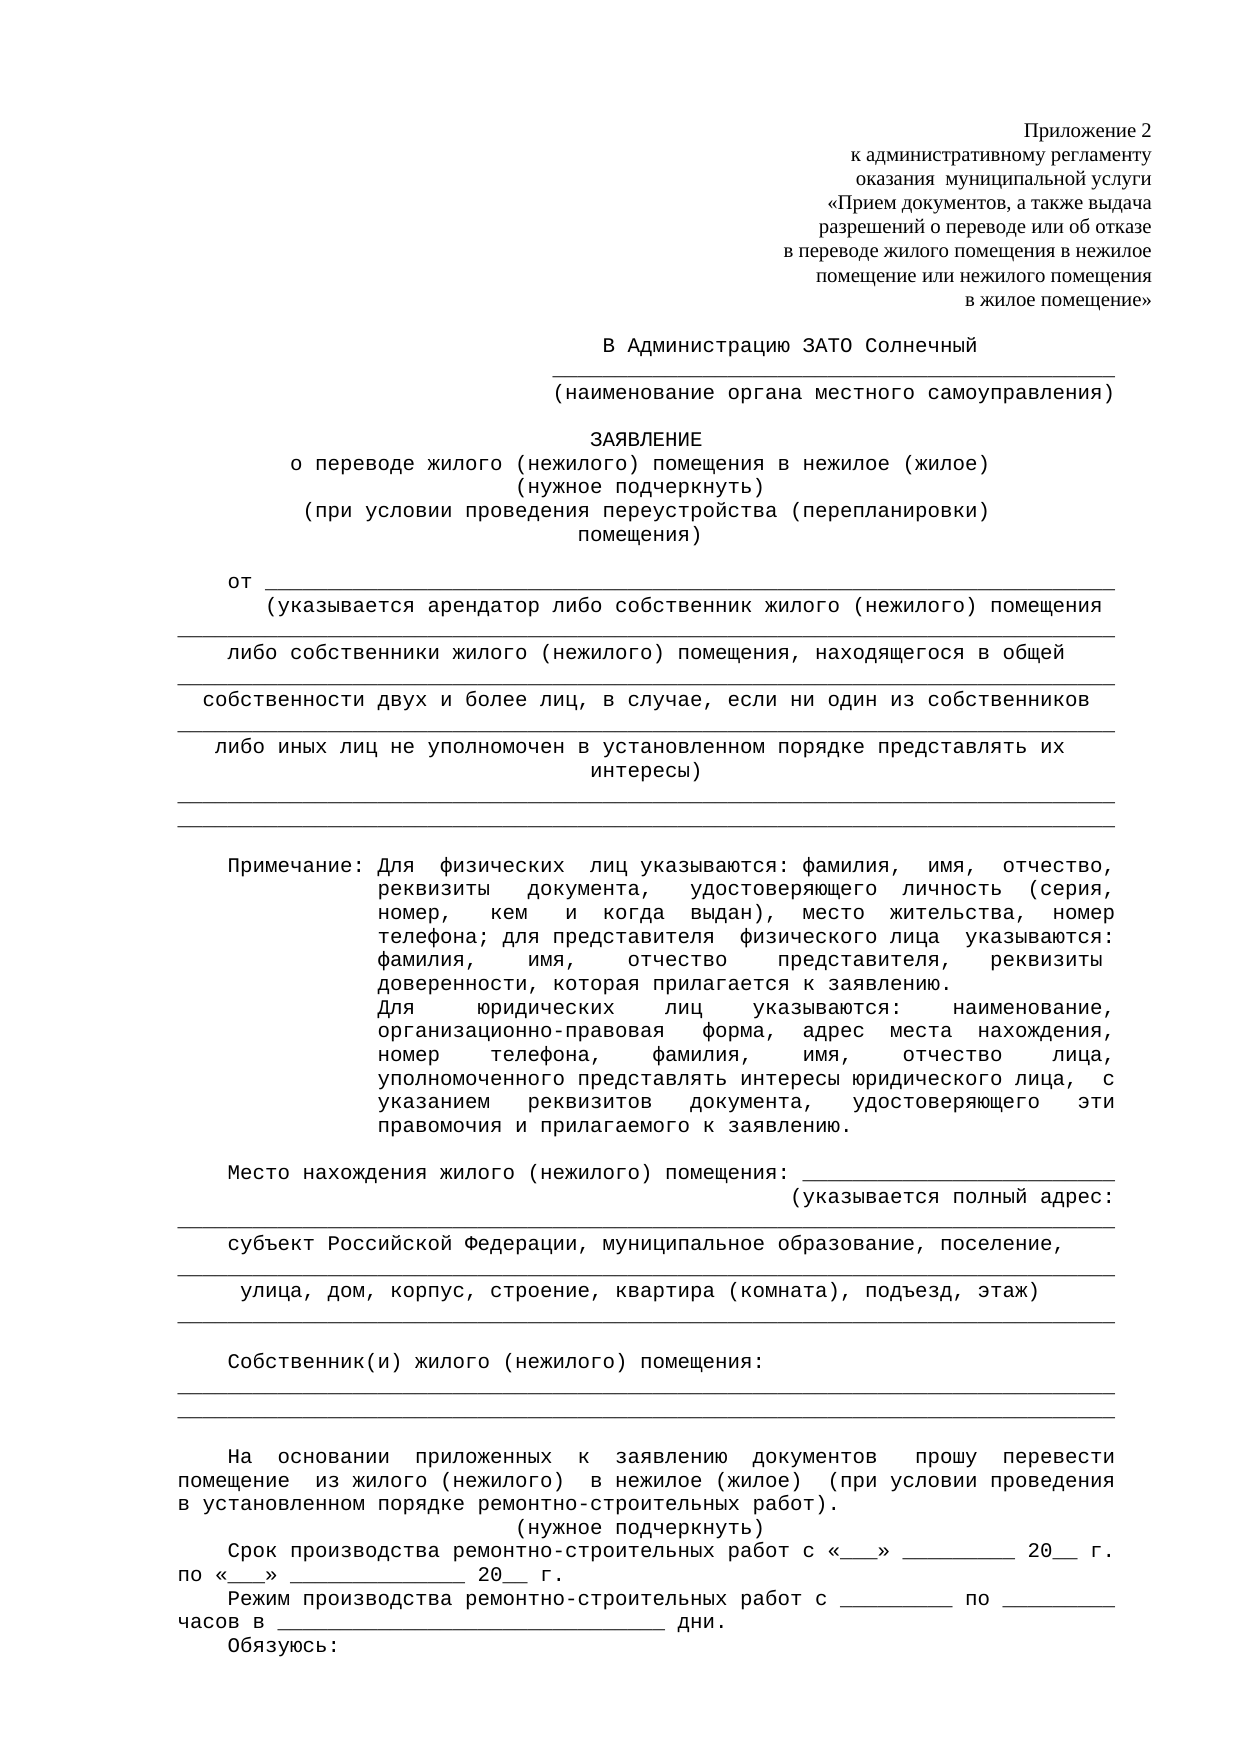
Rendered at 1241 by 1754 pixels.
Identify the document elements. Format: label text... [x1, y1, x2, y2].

text ЗАЯВЛЕНИЕ [177, 429, 1152, 453]
text помещения) [177, 524, 1152, 547]
text в переводе жилого помещения в нежилое [177, 238, 1152, 262]
text по «___» ______________ 20__ г. [177, 1564, 1152, 1588]
text ___________________________________________________________________________ [177, 807, 1152, 831]
text ___________________________________________________________________________ [177, 1257, 1152, 1280]
text собственности двух и более лиц, в случае, если ни один из собственников [177, 689, 1152, 713]
text ___________________________________________________________________________ [177, 1304, 1152, 1328]
text (указывается полный адрес: [177, 1186, 1152, 1209]
text Обязуюсь: [177, 1635, 1152, 1659]
text правомочия и прилагаемого к заявлению. [177, 1115, 1152, 1138]
text ___________________________________________________________________________ [177, 618, 1152, 642]
text Место нахождения жилого (нежилого) помещения: _________________________ [177, 1162, 1152, 1186]
text оказания муниципальной услуги [177, 166, 1152, 190]
text ___________________________________________________________________________ [177, 1375, 1152, 1399]
text ___________________________________________________________________________ [177, 1209, 1152, 1233]
text В Администрацию ЗАТО Солнечный [177, 334, 1152, 358]
text от ____________________________________________________________________ [177, 571, 1152, 595]
text номер телефона, фамилия, имя, отчество лица, [177, 1044, 1152, 1068]
text «Прием документов, а также выдача [177, 190, 1152, 214]
text номер, кем и когда выдан), место жительства, номер [177, 902, 1152, 926]
text (указывается арендатор либо собственник жилого (нежилого) помещения [177, 595, 1152, 618]
text На основании приложенных к заявлению документов прошу перевести [177, 1446, 1152, 1469]
text _____________________________________________ [177, 358, 1152, 382]
text разрешений о переводе или об отказе [177, 214, 1152, 238]
text помещение из жилого (нежилого) в нежилое (жилое) (при условии проведения [177, 1469, 1152, 1493]
text Приложение 2 [177, 118, 1152, 142]
text о переводе жилого (нежилого) помещения в нежилое (жилое) [177, 453, 1152, 476]
text Для юридических лиц указываются: наименование, [177, 997, 1152, 1020]
text в установленном порядке ремонтно-строительных работ). [177, 1493, 1152, 1517]
text реквизиты документа, удостоверяющего личность (серия, [177, 878, 1152, 902]
text субъект Российской Федерации, муниципальное образование, поселение, [177, 1233, 1152, 1257]
text Режим производства ремонтно-строительных работ с _________ по _________ [177, 1588, 1152, 1611]
text указанием реквизитов документа, удостоверяющего эти [177, 1091, 1152, 1115]
text интересы) [177, 760, 1152, 784]
text (нужное подчеркнуть) [177, 1517, 1152, 1541]
text либо иных лиц не уполномочен в установленном порядке представлять их [177, 737, 1152, 760]
text организационно-правовая форма, адрес места нахождения, [177, 1020, 1152, 1044]
text Собственник(и) жилого (нежилого) помещения: [177, 1351, 1152, 1375]
text Срок производства ремонтно-строительных работ с «___» _________ 20__ г. [177, 1541, 1152, 1564]
text (нужное подчеркнуть) [177, 476, 1152, 500]
text улица, дом, корпус, строение, квартира (комната), подъезд, этаж) [177, 1280, 1152, 1304]
text либо собственники жилого (нежилого) помещения, находящегося в общей [177, 642, 1152, 666]
text помещение или нежилого помещения [177, 262, 1152, 287]
text (наименование органа местного самоуправления) [177, 382, 1152, 406]
text часов в _______________________________ дни. [177, 1611, 1152, 1635]
text ___________________________________________________________________________ [177, 713, 1152, 737]
text ___________________________________________________________________________ [177, 784, 1152, 807]
text к административному регламенту [177, 142, 1152, 166]
text в жилое помещение» [177, 287, 1152, 311]
text (при условии проведения переустройства (перепланировки) [177, 500, 1152, 524]
text доверенности, которая прилагается к заявлению. [177, 973, 1152, 997]
text Примечание: Для физических лиц указываются: фамилия, имя, отчество, [177, 855, 1152, 878]
text ___________________________________________________________________________ [177, 666, 1152, 689]
text уполномоченного представлять интересы юридического лица, с [177, 1068, 1152, 1091]
text ___________________________________________________________________________ [177, 1399, 1152, 1422]
text фамилия, имя, отчество представителя, реквизиты [177, 949, 1152, 973]
text телефона; для представителя физического лица указываются: [177, 926, 1152, 949]
